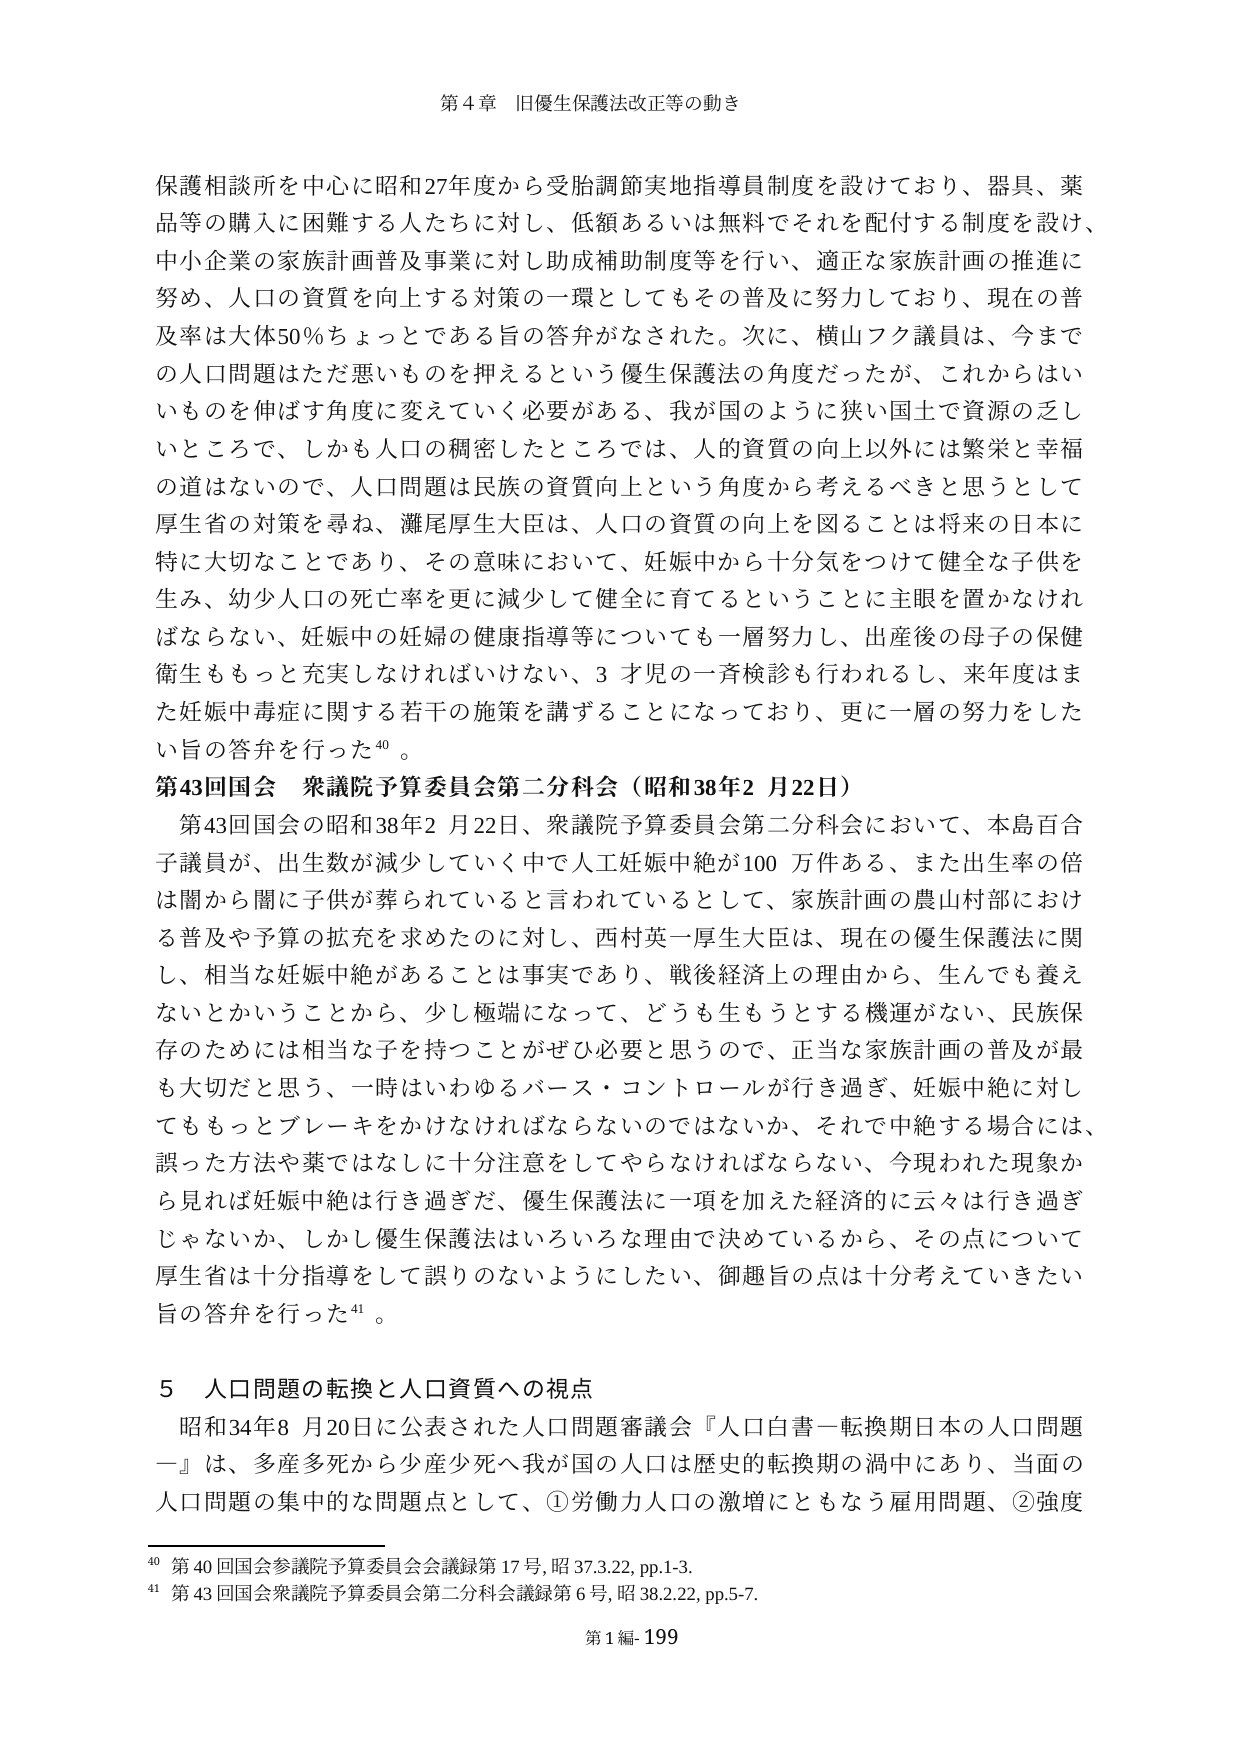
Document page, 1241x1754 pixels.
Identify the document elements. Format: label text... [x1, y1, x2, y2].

subtitle ５ 人口問題の転換と人口資質への視点 [155, 1369, 1085, 1406]
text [155, 165, 1085, 767]
text 第43回国会の昭和38年2月22日、衆議院予算委員会第二分科会において、本島百合子議員が、出生数が減少していく中で人工妊娠中絶が100万件ある、また出生率の倍は闇から闇に子供が葬られていると言われているとして、家族計画の農山村部における普及や予算の拡充を求めたのに対し、西村英一厚生大臣は、現在の優生保護法に関し、相当な妊娠中絶があることは事実であり、戦後経済上の理由から、生んでも養えないとかいうことから、少し極端になって、どうも生もうとする機運がない、民族保存のためには相当な子を持つことがぜひ必要と思うので、正当な家族計画の普及が最も大切だと思う、一時はいわゆるバース・コントロールが行き過ぎ、妊娠中絶に対してももっとブレーキをかけなければならないのではないか、それで中絶する場合には、誤った方法や薬ではなしに十分注意をしてやらなければならない、今現われた現象から見れば妊娠中絶は行き過ぎだ、優生保護法に一項を加えた経済的に云々は行き過ぎじゃないか、しかし優生保護法はいろいろな理由で決めているから、その点について厚生省は十分指導をして誤りのないようにしたい、御趣旨の点は十分考えていきたい旨の答弁を行った。 [155, 805, 1085, 1331]
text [155, 1406, 1085, 1519]
text 第43回国会 衆議院予算委員会第二分科会（昭和38年2月22日） [155, 767, 1085, 805]
